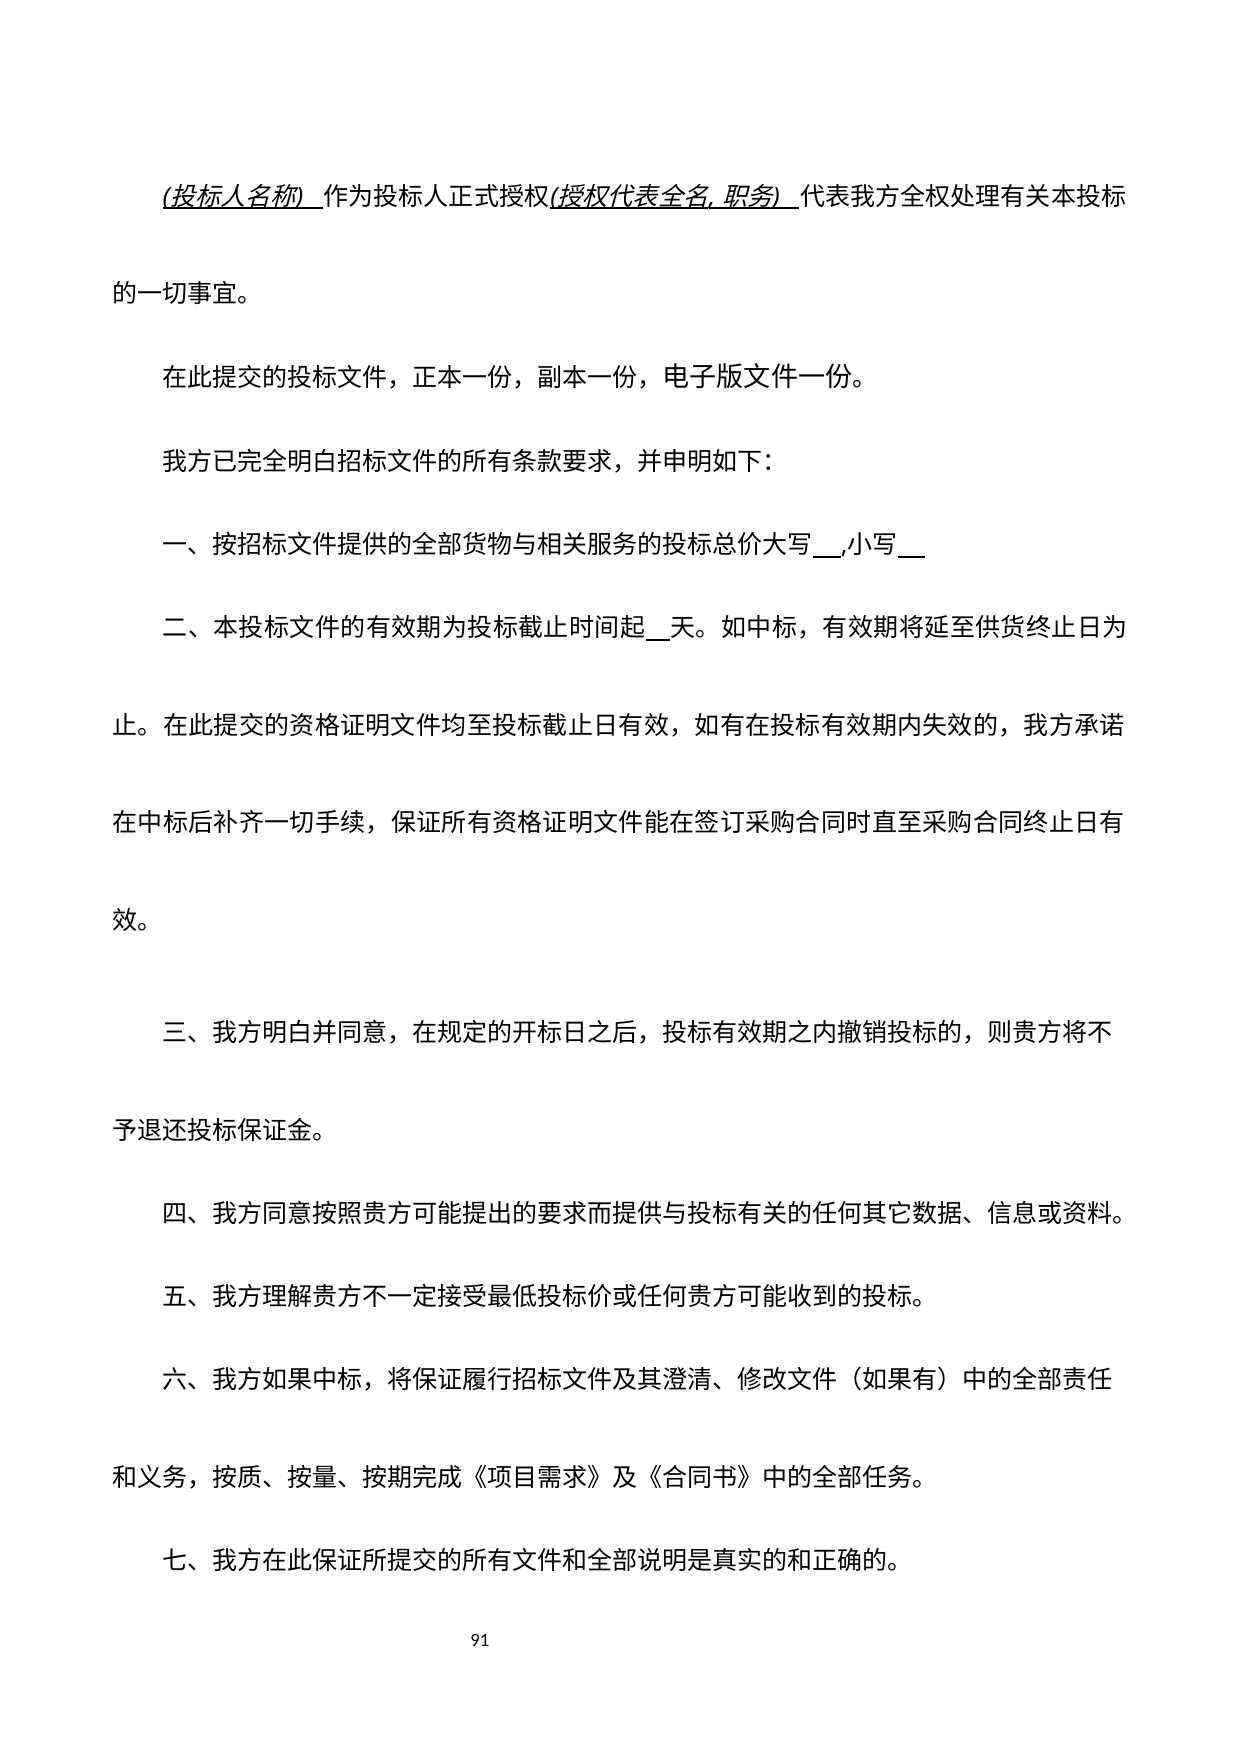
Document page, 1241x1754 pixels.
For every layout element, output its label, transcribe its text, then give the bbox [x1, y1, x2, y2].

text 二、本投标文件的有效期为投标截止时间起 天。如中标，有效期将延至供货终止日为止。在此提交的资格证明文件均至投标截止日有效，如有在投标有效期内失效的，我方承诺在中标后补齐一切手续，保证所有资格证明文件能在签订采购合同时直至采购合同终止日有效。 [112, 593, 1128, 951]
text (投标人名称) 作为投标人正式授权(授权代表全名, 职务) 代表我方全权处理有关本投标的一切事宜。 [112, 162, 1128, 324]
text 我方已完全明白招标文件的所有条款要求，并申明如下： [112, 427, 1128, 492]
text 四、我方同意按照贵方可能提出的要求而提供与投标有关的任何其它数据、信息或资料。 [112, 1179, 1128, 1244]
text 五、我方理解贵方不一定接受最低投标价或任何贵方可能收到的投标。 [112, 1262, 1128, 1327]
text 三、我方明白并同意，在规定的开标日之后，投标有效期之内撤销投标的，则贵方将不予退还投标保证金。 [112, 998, 1128, 1161]
text 一、按招标文件提供的全部货物与相关服务的投标总价大写 ,小写 [112, 510, 1128, 575]
text 七、我方在此保证所提交的所有文件和全部说明是真实的和正确的。 [112, 1526, 1128, 1591]
text 在此提交的投标文件，正本一份，副本一份，电子版文件一份。 [112, 343, 1128, 408]
text 六、我方如果中标，将保证履行招标文件及其澄清、修改文件（如果有）中的全部责任和义务，按质、按量、按期完成《项目需求》及《合同书》中的全部任务。 [112, 1345, 1128, 1508]
